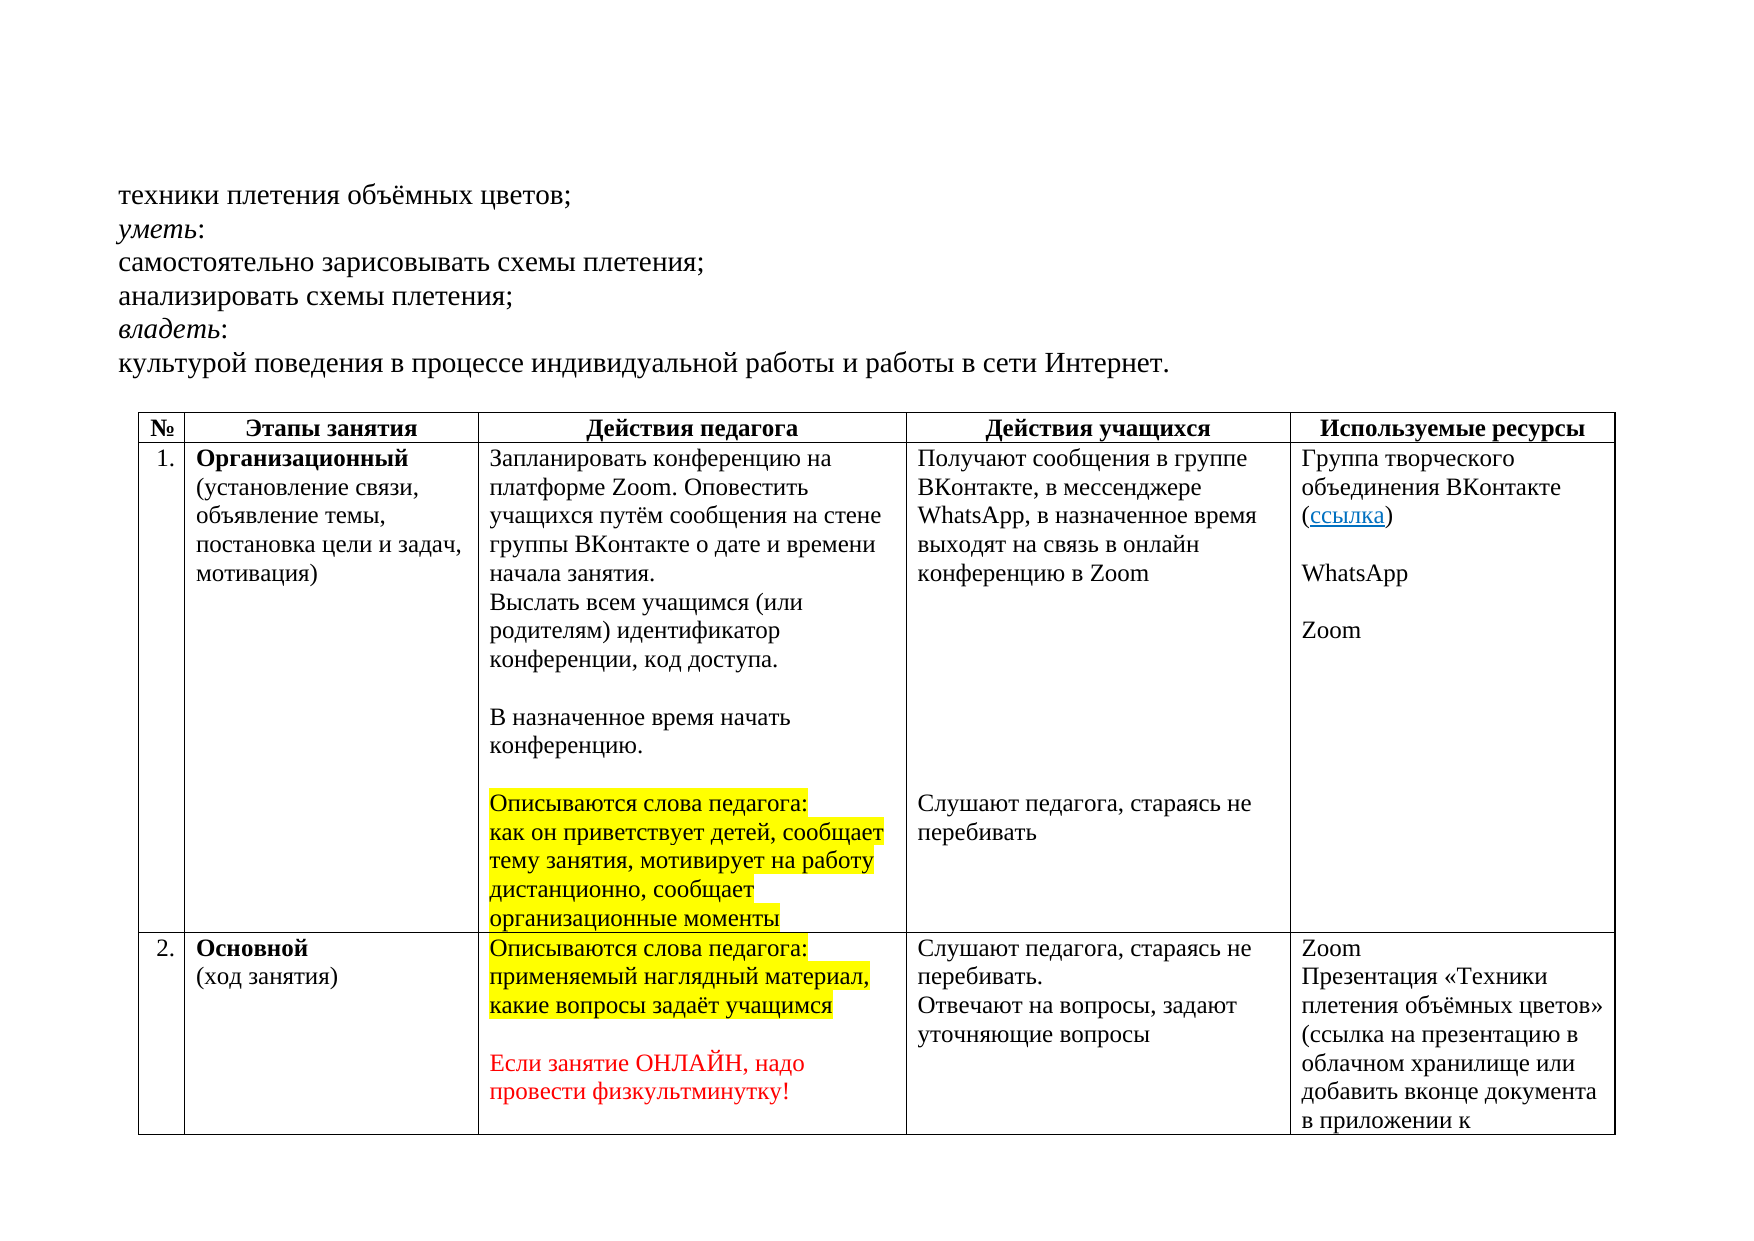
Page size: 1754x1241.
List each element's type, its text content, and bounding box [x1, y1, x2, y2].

table_cell [139, 933, 184, 1134]
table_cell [185, 933, 478, 1134]
table_cell Группа творческого объединения ВКонтакте (ссылка) WhatsApp Zoom [1291, 443, 1614, 932]
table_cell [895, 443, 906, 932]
text самостоятельно зарисовывать схемы плетения; [118, 244, 1636, 278]
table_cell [1291, 933, 1614, 1134]
table_header Этапы занятия [185, 413, 478, 442]
table_header Используемые ресурсы [1291, 413, 1614, 442]
text культурой поведения в процессе индивидуальной работы и работы в сети Интернет. [118, 345, 1636, 378]
text анализировать схемы плетения; [118, 278, 1636, 311]
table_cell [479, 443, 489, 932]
table_cell Получают сообщения в группе ВКонтакте, в мессенджере WhatsApp, в назначенное время выходят на связь в онлайн конференцию в Zoom Слушают педагога, стараясь не перебивать [907, 443, 1290, 932]
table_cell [479, 933, 906, 1134]
table_cell [139, 443, 184, 932]
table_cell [907, 933, 1290, 1134]
table_header № [139, 413, 184, 442]
text владеть: [118, 311, 1636, 345]
text техники плетения объёмных цветов; [118, 177, 1636, 211]
table_header Действия учащихся [907, 413, 1290, 442]
table_header Действия педагога [479, 413, 906, 442]
table_cell Организационный (установление связи, объявление темы, постановка цели и задач, мотивация) [185, 443, 478, 932]
text уметь: [118, 211, 1636, 244]
